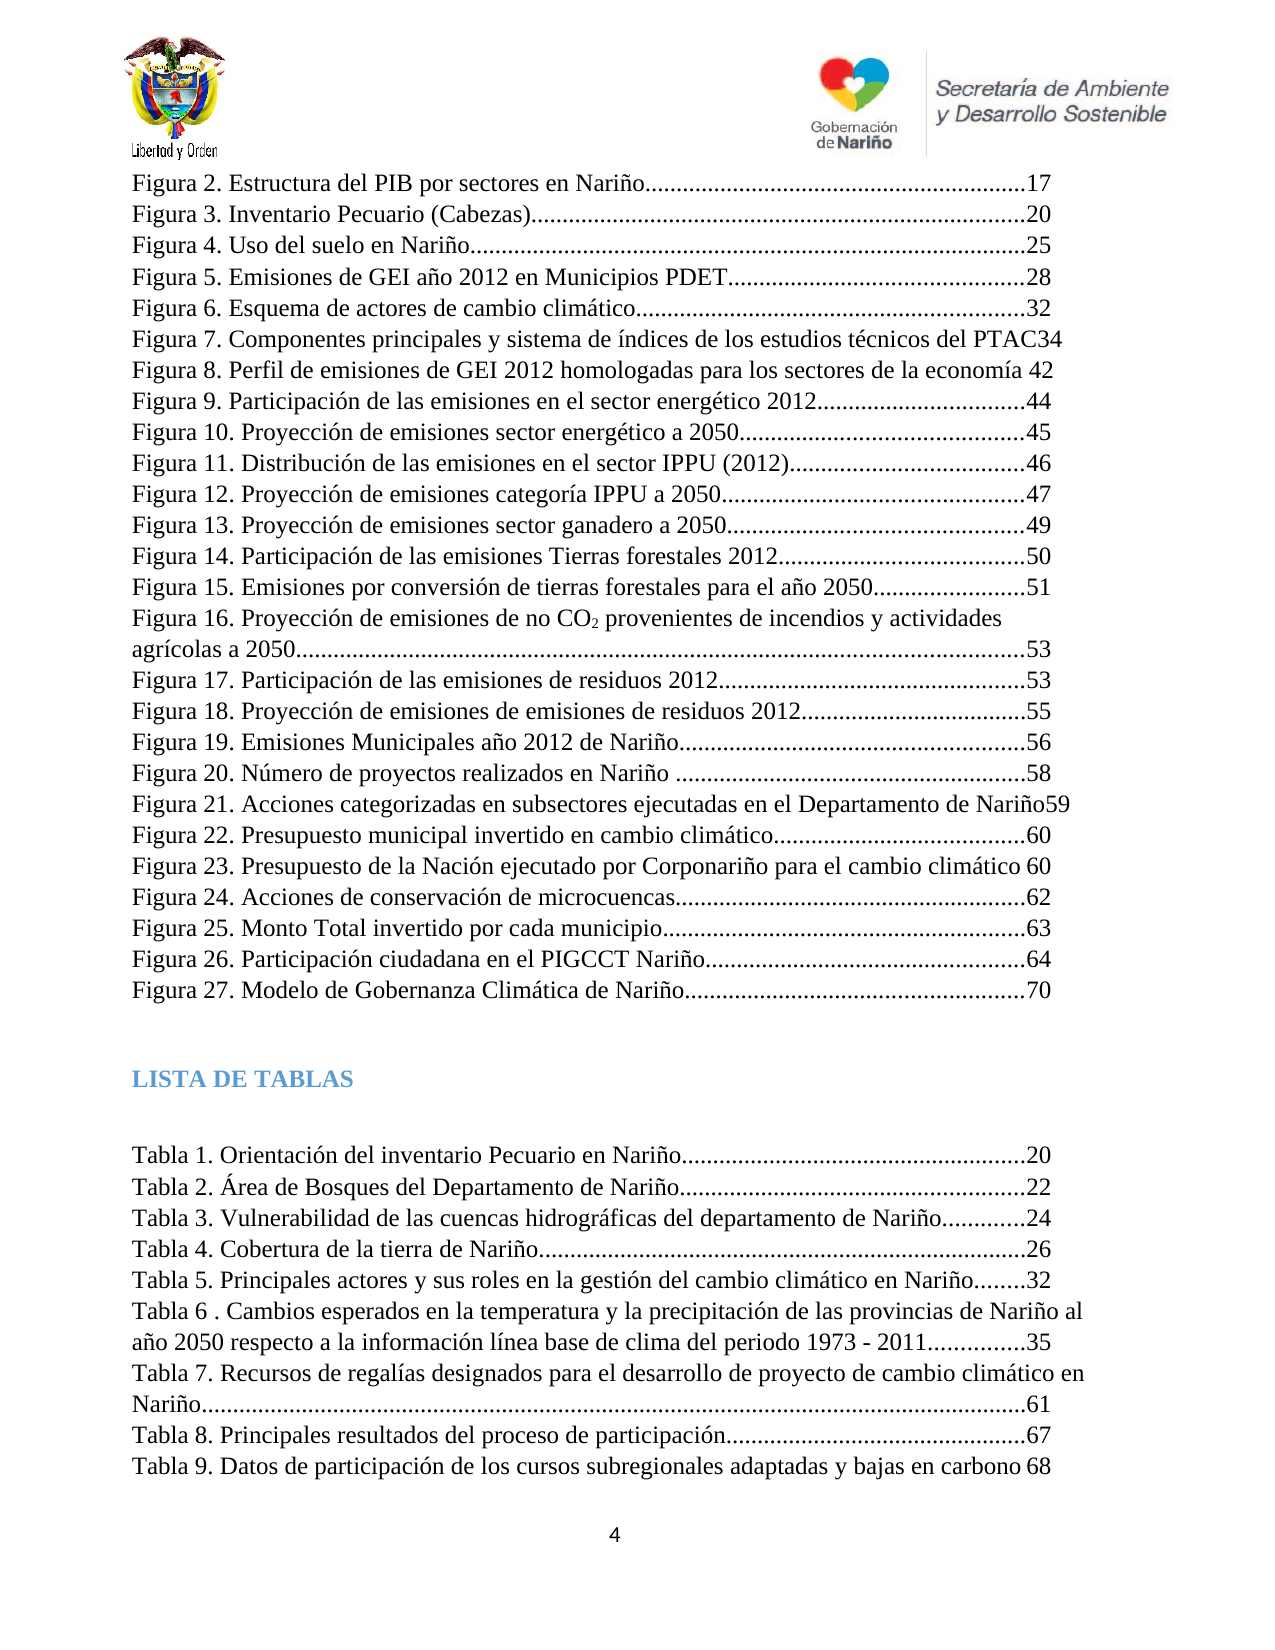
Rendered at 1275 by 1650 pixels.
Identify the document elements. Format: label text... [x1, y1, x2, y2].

text Figura 18. Proyección de emisiones de emisiones de residuos 2012 55 [132, 696, 1098, 725]
text Tabla 6 . Cambios esperados en la temperatura y la precipitación de las provincias de Nariño al año 2050 respecto a la información línea base de clima del periodo 1973 - 2011. 35 [132, 1296, 1098, 1356]
text Tabla 3. Vulnerabilidad de las cuencas hidrográficas del departamento de Nariño 24 [132, 1203, 1098, 1231]
picture [121, 34, 229, 163]
text Tabla 4. Cobertura de la tierra de Nariño. 26 [132, 1234, 1098, 1262]
text Figura 20. Número de proyectos realizados en Nariño 58 [132, 758, 1098, 787]
text LISTA DE TABLAS [132, 1064, 1098, 1093]
text Figura 8. Perfil de emisiones de GEI 2012 homologadas para los sectores de la economía 42 [132, 355, 1098, 383]
text Figura 4. Uso del suelo en Nariño 25 [132, 231, 1098, 259]
text Figura 3. Inventario Pecuario (Cabezas) 20 [132, 199, 1098, 228]
text Tabla 5. Principales actores y sus roles en la gestión del cambio climático en Nariño. 32 [132, 1265, 1098, 1293]
text Tabla 1. Orientación del inventario Pecuario en Nariño 20 [132, 1141, 1098, 1169]
text Figura 12. Proyección de emisiones categoría IPPU a 2050 47 [132, 479, 1098, 508]
text Tabla 8. Principales resultados del proceso de participación 67 [132, 1420, 1098, 1449]
text Figura 24. Acciones de conservación de microcuencas 62 [132, 882, 1098, 911]
text Figura 13. Proyección de emisiones sector ganadero a 2050 49 [132, 510, 1098, 539]
text Figura 19. Emisiones Municipales año 2012 de Nariño 56 [132, 727, 1098, 756]
text Figura 25. Monto Total invertido por cada municipio. 63 [132, 913, 1098, 942]
text Tabla 9. Datos de participación de los cursos subregionales adaptadas y bajas en carbono 68 [132, 1451, 1098, 1480]
text Figura 14. Participación de las emisiones Tierras forestales 2012 50 [132, 541, 1098, 570]
text Tabla 7. Recursos de regalías designados para el desarrollo de proyecto de cambio climático en Nariño 61 [132, 1358, 1098, 1418]
text Figura 15. Emisiones por conversión de tierras forestales para el año 2050 51 [132, 572, 1098, 601]
text Figura 21. Acciones categorizadas en subsectores ejecutadas en el Departamento de Nariño 59 [132, 789, 1098, 818]
text Figura 2. Estructura del PIB por sectores en Nariño. 17 [132, 148, 1098, 197]
text Figura 27. Modelo de Gobernanza Climática de Nariño 70 [132, 976, 1098, 1004]
text Figura 17. Participación de las emisiones de residuos 2012 53 [132, 665, 1098, 694]
text Figura 26. Participación ciudadana en el PIGCCT Nariño 64 [132, 944, 1098, 973]
picture [791, 37, 1173, 166]
text Figura 16. Proyección de emisiones de no CO2 provenientes de incendios y actividades agrícolas a 2050 53 [132, 603, 1098, 663]
text Figura 9. Participación de las emisiones en el sector energético 2012 44 [132, 386, 1098, 414]
text Figura 11. Distribución de las emisiones en el sector IPPU (2012) 46 [132, 448, 1098, 477]
text Figura 22. Presupuesto municipal invertido en cambio climático. 60 [132, 820, 1098, 849]
text Figura 6. Esquema de actores de cambio climático 32 [132, 293, 1098, 321]
text Figura 5. Emisiones de GEI año 2012 en Municipios PDET 28 [132, 262, 1098, 290]
text Tabla 2. Área de Bosques del Departamento de Nariño 22 [132, 1172, 1098, 1200]
text Figura 23. Presupuesto de la Nación ejecutado por Corponariño para el cambio climático 60 [132, 851, 1098, 880]
text Figura 7. Componentes principales y sistema de índices de los estudios técnicos del PTAC 34 [132, 324, 1098, 352]
text Figura 10. Proyección de emisiones sector energético a 2050. 45 [132, 417, 1098, 446]
